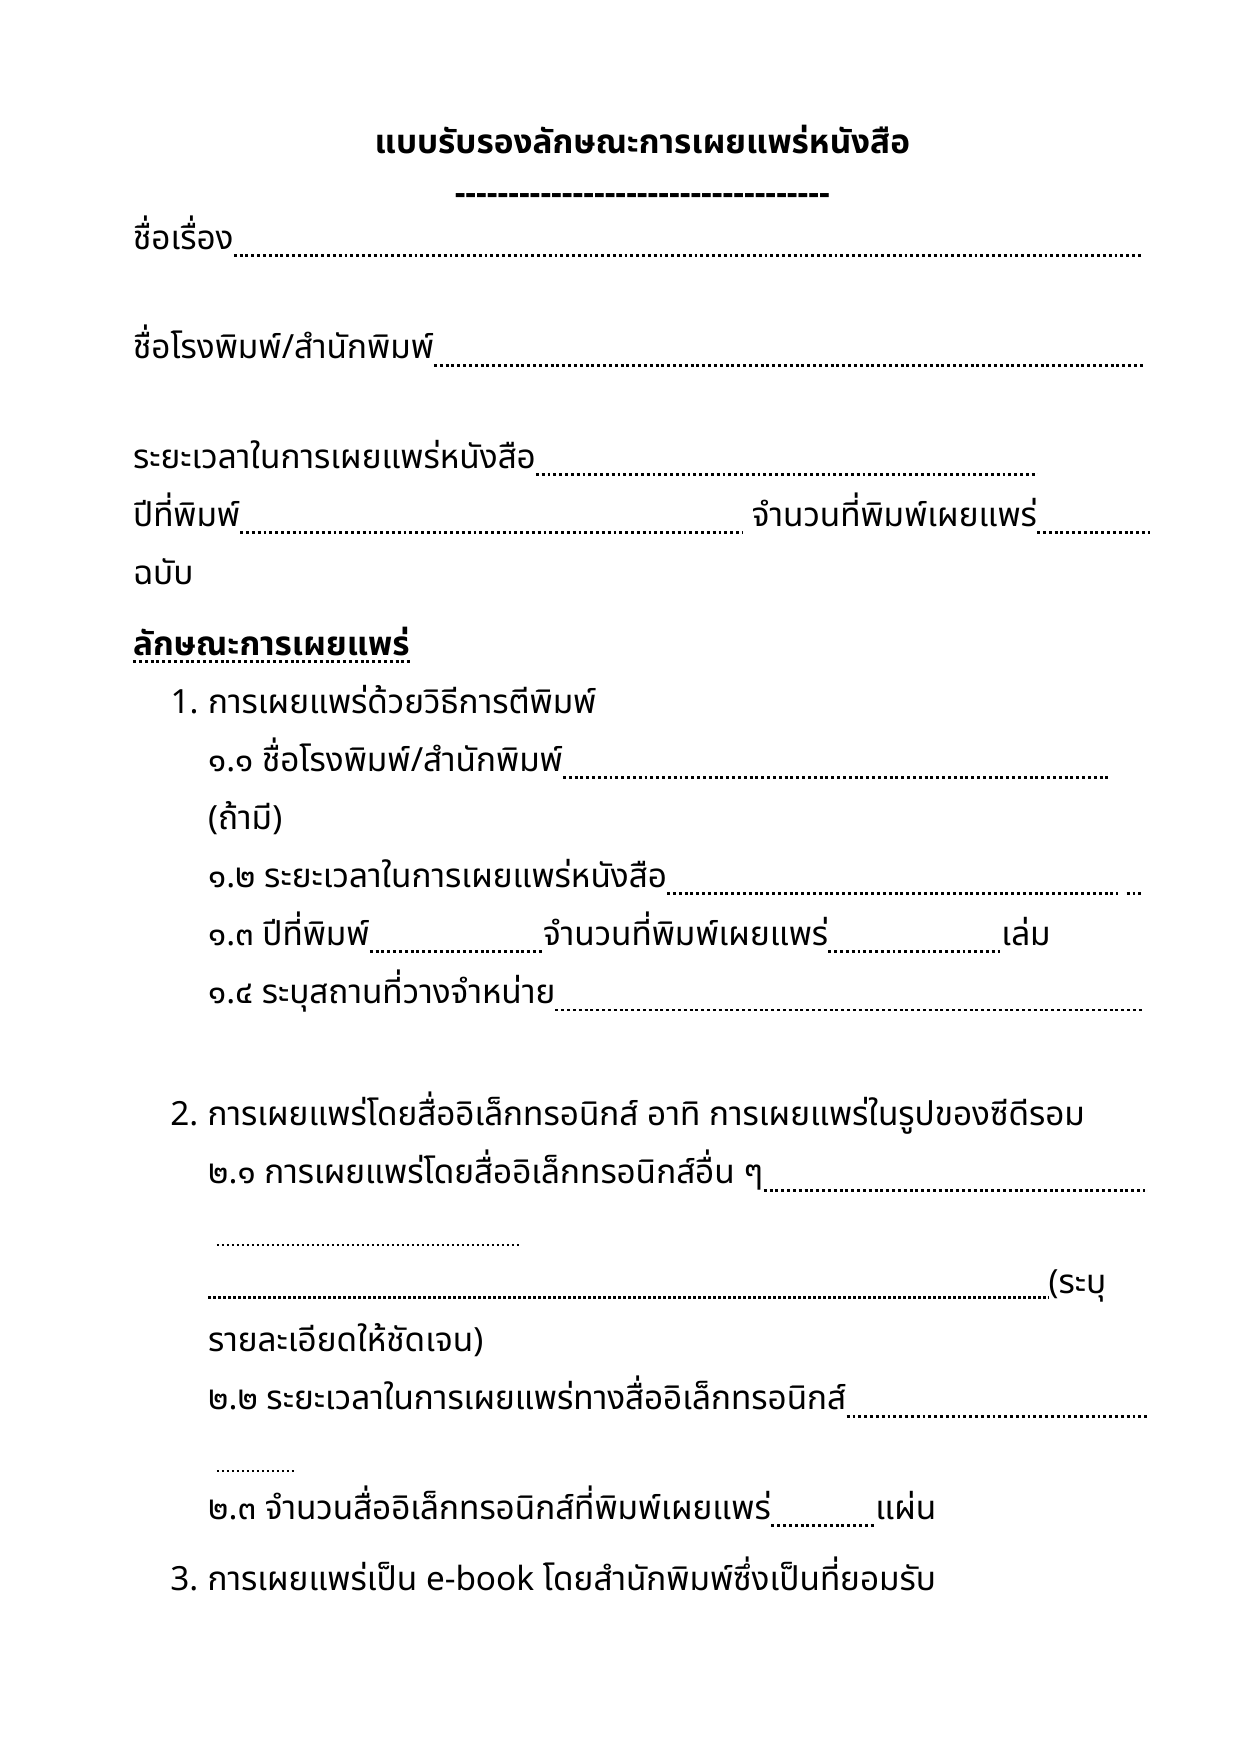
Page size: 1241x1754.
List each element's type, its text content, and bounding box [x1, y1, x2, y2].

list ๒.๓ จำนวนสื่ออิเล็กทรอนิกส์ที่พิมพ์เผยแพร่ แผ่น [208, 1484, 1152, 1534]
list ๑.๔ ระบุสถานที่วางจำหน่าย . [208, 968, 1152, 1071]
text ระยะเวลาในการเผยแพร่หนังสือ . [133, 433, 1152, 483]
list การเผยแพร่โดยสื่ออิเล็กทรอนิกส์ อาทิ การเผยแพร่ในรูปของซีดีรอม [170, 1090, 1152, 1141]
list การเผยแพร่เป็น e-book โดยสำนักพิมพ์ซึ่งเป็นที่ยอมรับ [170, 1554, 1152, 1605]
text ปีที่พิมพ์ .จำนวนที่พิมพ์เผยแพร่ ฉบับ [133, 491, 1152, 599]
text ลักษณะการเผยแพร่ [133, 619, 1152, 670]
list ๑.๑ ชื่อโรงพิมพ์/สำนักพิมพ์ (ถ้ามี) [208, 736, 1152, 844]
list (ระบุรายละเอียดให้ชัดเจน) [208, 1258, 1152, 1367]
text แบบรับรองลักษณะการเผยแพร่หนังสือ [133, 118, 1152, 168]
list ๒.๒ ระยะเวลาในการเผยแพร่ทางสื่ออิเล็กทรอนิกส์ . [208, 1374, 1152, 1477]
text ชื่อเรื่อง . [133, 214, 1152, 317]
text ----------------------------------- [133, 168, 1152, 214]
list ๒.๑ การเผยแพร่โดยสื่ออิเล็กทรอนิกส์อื่น ๆ . [208, 1148, 1152, 1251]
list การเผยแพร่ด้วยวิธีการตีพิมพ์ [170, 677, 1152, 728]
text ชื่อโรงพิมพ์/สำนักพิมพ์ . [133, 323, 1152, 426]
list ๑.๒ ระยะเวลาในการเผยแพร่หนังสือ . [208, 852, 1152, 902]
list ๑.๓ ปีที่พิมพ์ จำนวนที่พิมพ์เผยแพร่ เล่ม [208, 910, 1152, 961]
